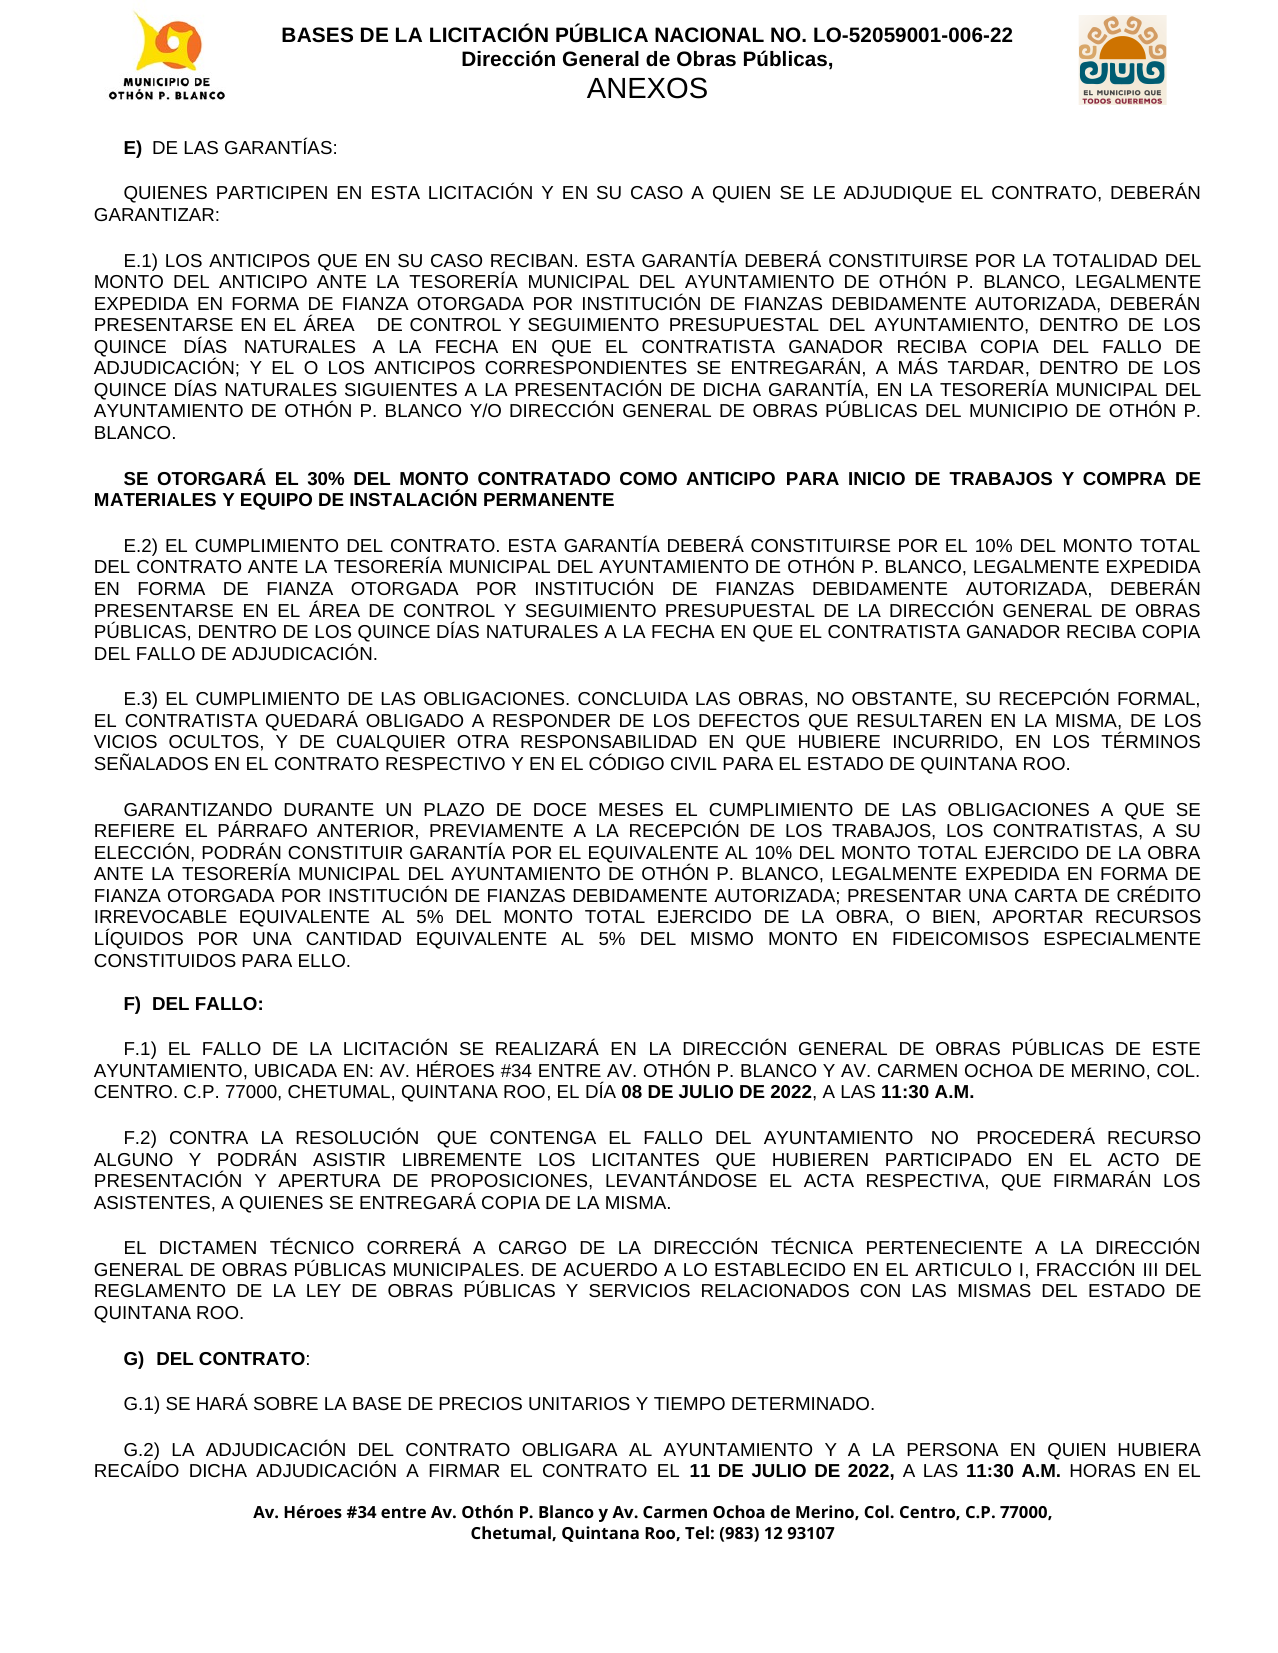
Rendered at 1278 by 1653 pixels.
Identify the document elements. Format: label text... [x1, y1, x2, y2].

text G.1) SE HARÁ SOBRE LA BASE DE PRECIOS UNITARIOS Y TIEMPO DETERMINADO. [94, 1393, 1201, 1415]
text G) DEL CONTRATO: [94, 1347, 1201, 1369]
text F.1) EL FALLO DE LA LICITACIÓN SE REALIZARÁ EN LA DIRECCIÓN GENERAL DE OBRAS PÚBLICAS DE ESTE AYUNTAMIENTO, UBICADA EN: AV. HÉROES #34 ENTRE AV. OTHÓN P. BLANCO Y AV. CARMEN OCHOA DE MERINO, COL. CENTRO. C.P. 77000, CHETUMAL, QUINTANA ROO, EL DÍA 08 DE JULIO DE 2022, A LAS 11:30 A.M. [94, 1038, 1201, 1103]
text E) DE LAS GARANTÍAS: [94, 137, 1201, 158]
picture [104, 0, 237, 114]
text GARANTIZANDO DURANTE UN PLAZO DE DOCE MESES EL CUMPLIMIENTO DE LAS OBLIGACIONES A QUE SE REFIERE EL PÁRRAFO ANTERIOR, PREVIAMENTE A LA RECEPCIÓN DE LOS TRABAJOS, LOS CONTRATISTAS, A SU ELECCIÓN, PODRÁN CONSTITUIR GARANTÍA POR EL EQUIVALENTE AL 10% DEL MONTO TOTAL EJERCIDO DE LA OBRA ANTE LA TESORERÍA MUNICIPAL DEL AYUNTAMIENTO DE OTHÓN P. BLANCO, LEGALMENTE EXPEDIDA EN FORMA DE FIANZA OTORGADA POR INSTITUCIÓN DE FIANZAS DEBIDAMENTE AUTORIZADA; PRESENTAR UNA CARTA DE CRÉDITO IRREVOCABLE EQUIVALENTE AL 5% DEL MONTO TOTAL EJERCIDO DE LA OBRA, O BIEN, APORTAR RECURSOS LÍQUIDOS POR UNA CANTIDAD EQUIVALENTE AL 5% DEL MISMO MONTO EN FIDEICOMISOS ESPECIALMENTE CONSTITUIDOS PARA ELLO. [94, 798, 1201, 971]
text E.3) EL CUMPLIMIENTO DE LAS OBLIGACIONES. CONCLUIDA LAS OBRAS, NO OBSTANTE, SU RECEPCIÓN FORMAL, EL CONTRATISTA QUEDARÁ OBLIGADO A RESPONDER DE LOS DEFECTOS QUE RESULTAREN EN LA MISMA, DE LOS VICIOS OCULTOS, Y DE CUALQUIER OTRA RESPONSABILIDAD EN QUE HUBIERE INCURRIDO, EN LOS TÉRMINOS SEÑALADOS EN EL CONTRATO RESPECTIVO Y EN EL CÓDIGO CIVIL PARA EL ESTADO DE QUINTANA ROO. [94, 688, 1201, 774]
text F) DEL FALLO: [94, 992, 1201, 1014]
text SE OTORGARÁ EL 30% DEL MONTO CONTRATADO COMO ANTICIPO PARA INICIO DE TRABAJOS Y COMPRA DE MATERIALES Y EQUIPO DE INSTALACIÓN PERMANENTE [94, 467, 1201, 511]
text QUIENES PARTICIPEN EN ESTA LICITACIÓN Y EN SU CASO A QUIEN SE LE ADJUDIQUE EL CONTRATO, DEBERÁN GARANTIZAR: [94, 182, 1201, 225]
text F.2) CONTRA LA RESOLUCIÓN QUE CONTENGA EL FALLO DEL AYUNTAMIENTO NO PROCEDERÁ RECURSO ALGUNO Y PODRÁN ASISTIR LIBREMENTE LOS LICITANTES QUE HUBIEREN PARTICIPADO EN EL ACTO DE PRESENTACIÓN Y APERTURA DE PROPOSICIONES, LEVANTÁNDOSE EL ACTA RESPECTIVA, QUE FIRMARÁN LOS ASISTENTES, A QUIENES SE ENTREGARÁ COPIA DE LA MISMA. [94, 1127, 1201, 1213]
text EL DICTAMEN TÉCNICO CORRERÁ A CARGO DE LA DIRECCIÓN TÉCNICA PERTENECIENTE A LA DIRECCIÓN GENERAL DE OBRAS PÚBLICAS MUNICIPALES. DE ACUERDO A LO ESTABLECIDO EN EL ARTICULO I, FRACCIÓN III DEL REGLAMENTO DE LA LEY DE OBRAS PÚBLICAS Y SERVICIOS RELACIONADOS CON LAS MISMAS DEL ESTADO DE QUINTANA ROO. [94, 1237, 1201, 1323]
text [94, 1439, 1201, 1482]
text E.2) EL CUMPLIMIENTO DEL CONTRATO. ESTA GARANTÍA DEBERÁ CONSTITUIRSE POR EL 10% DEL MONTO TOTAL DEL CONTRATO ANTE LA TESORERÍA MUNICIPAL DEL AYUNTAMIENTO DE OTHÓN P. BLANCO, LEGALMENTE EXPEDIDA EN FORMA DE FIANZA OTORGADA POR INSTITUCIÓN DE FIANZAS DEBIDAMENTE AUTORIZADA, DEBERÁN PRESENTARSE EN EL ÁREA DE CONTROL Y SEGUIMIENTO PRESUPUESTAL DE LA DIRECCIÓN GENERAL DE OBRAS PÚBLICAS, DENTRO DE LOS QUINCE DÍAS NATURALES A LA FECHA EN QUE EL CONTRATISTA GANADOR RECIBA COPIA DEL FALLO DE ADJUDICACIÓN. [94, 535, 1201, 664]
text E.1) LOS ANTICIPOS QUE EN SU CASO RECIBAN. ESTA GARANTÍA DEBERÁ CONSTITUIRSE POR LA TOTALIDAD DEL MONTO DEL ANTICIPO ANTE LA TESORERÍA MUNICIPAL DEL AYUNTAMIENTO DE OTHÓN P. BLANCO, LEGALMENTE EXPEDIDA EN FORMA DE FIANZA OTORGADA POR INSTITUCIÓN DE FIANZAS DEBIDAMENTE AUTORIZADA, DEBERÁN PRESENTARSE EN EL ÁREA DE CONTROL Y SEGUIMIENTO PRESUPUESTAL DEL AYUNTAMIENTO, DENTRO DE LOS QUINCE DÍAS NATURALES A LA FECHA EN QUE EL CONTRATISTA GANADOR RECIBA COPIA DEL FALLO DE ADJUDICACIÓN; Y EL O LOS ANTICIPOS CORRESPONDIENTES SE ENTREGARÁN, A MÁS TARDAR, DENTRO DE LOS QUINCE DÍAS NATURALES SIGUIENTES A LA PRESENTACIÓN DE DICHA GARANTÍA, EN LA TESORERÍA MUNICIPAL DEL AYUNTAMIENTO DE OTHÓN P. BLANCO Y/O DIRECCIÓN GENERAL DE OBRAS PÚBLICAS DEL MUNICIPIO DE OTHÓN P. BLANCO. [94, 249, 1201, 443]
picture [1078, 15, 1167, 105]
